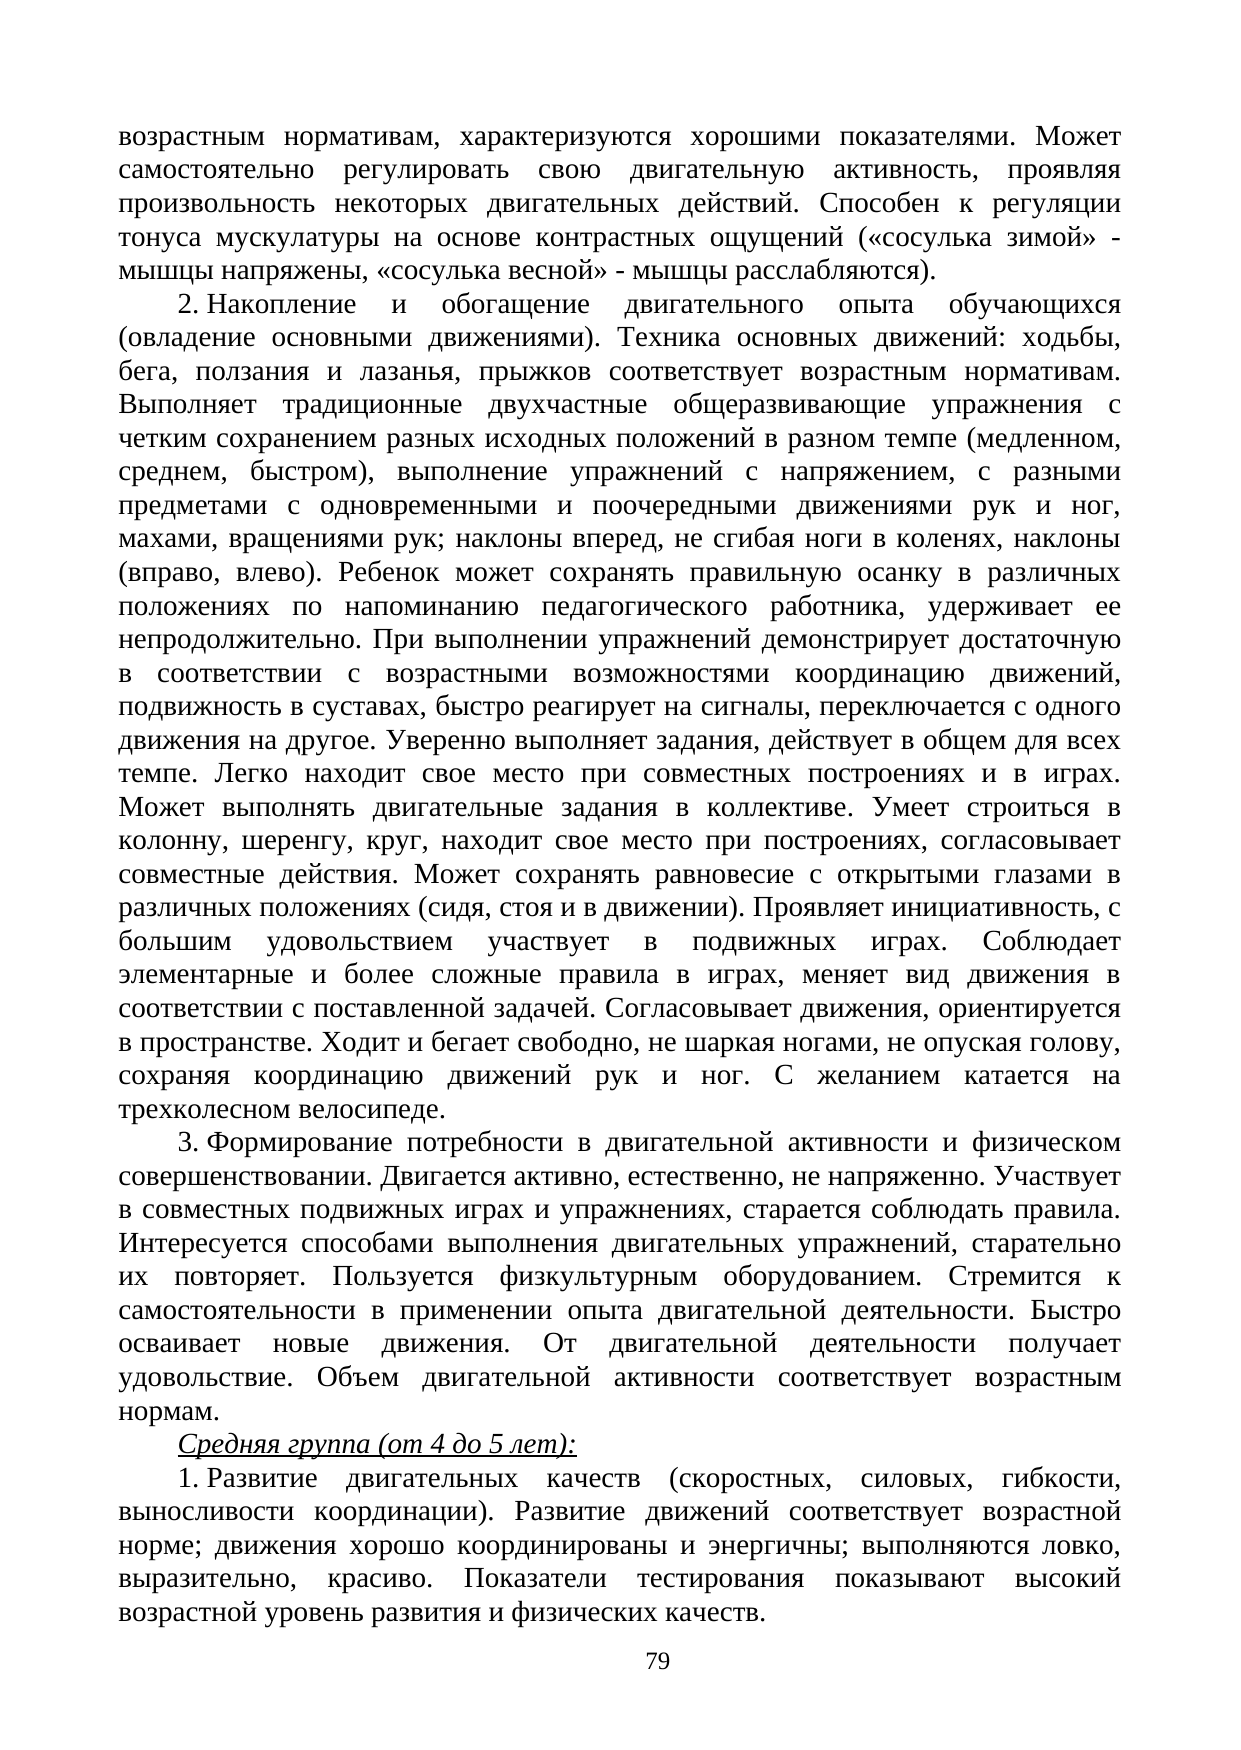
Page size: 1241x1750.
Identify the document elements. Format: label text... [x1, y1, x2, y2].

text 3. Формирование потребности в двигательной активности и физическом совершенствовании. Двигается активно, естественно, не напряженно. Участвует в совместных подвижных играх и упражнениях, старается соблюдать правила. Интересуется способами выполнения двигательных упражнений, старательно их повторяет. Пользуется физкультурным оборудованием. Стремится к самостоятельности в применении опыта двигательной деятельности. Быстро осваивает новые движения. От двигательной деятельности получает удовольствие. Объем двигательной активности соответствует возрастным нормам. [118, 1124, 1122, 1426]
text 2. Накопление и обогащение двигательного опыта обучающихся (овладение основными движениями). Техника основных движений: ходьбы, бега, ползания и лазанья, прыжков соответствует возрастным нормативам. Выполняет традиционные двухчастные общеразвивающие упражнения с четким сохранением разных исходных положений в разном темпе (медленном, среднем, быстром), выполнение упражнений с напряжением, с разными предметами с одновременными и поочередными движениями рук и ног, махами, вращениями рук; наклоны вперед, не сгибая ноги в коленях, наклоны (вправо, влево). Ребенок может сохранять правильную осанку в различных положениях по напоминанию педагогического работника, удерживает ее непродолжительно. При выполнении упражнений демонстрирует достаточную в соответствии с возрастными возможностями координацию движений, подвижность в суставах, быстро реагирует на сигналы, переключается с одного движения на другое. Уверенно выполняет задания, действует в общем для всех темпе. Легко находит свое место при совместных построениях и в играх. Может выполнять двигательные задания в коллективе. Умеет строиться в колонну, шеренгу, круг, находит свое место при построениях, согласовывает совместные действия. Может сохранять равновесие с открытыми глазами в различных положениях (сидя, стоя и в движении). Проявляет инициативность, с большим удовольствием участвует в подвижных играх. Соблюдает элементарные и более сложные правила в играх, меняет вид движения в соответствии с поставленной задачей. Согласовывает движения, ориентируется в пространстве. Ходит и бегает свободно, не шаркая ногами, не опуская голову, сохраняя координацию движений рук и ног. С желанием катается на трехколесном велосипеде. [118, 286, 1122, 1124]
text Средняя группа (от 4 до 5 лет): [118, 1426, 1122, 1460]
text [118, 118, 1122, 286]
text 1. Развитие двигательных качеств (скоростных, силовых, гибкости, выносливости координации). Развитие движений соответствует возрастной норме; движения хорошо координированы и энергичны; выполняются ловко, выразительно, красиво. Показатели тестирования показывают высокий возрастной уровень развития и физических качеств. [118, 1460, 1122, 1627]
